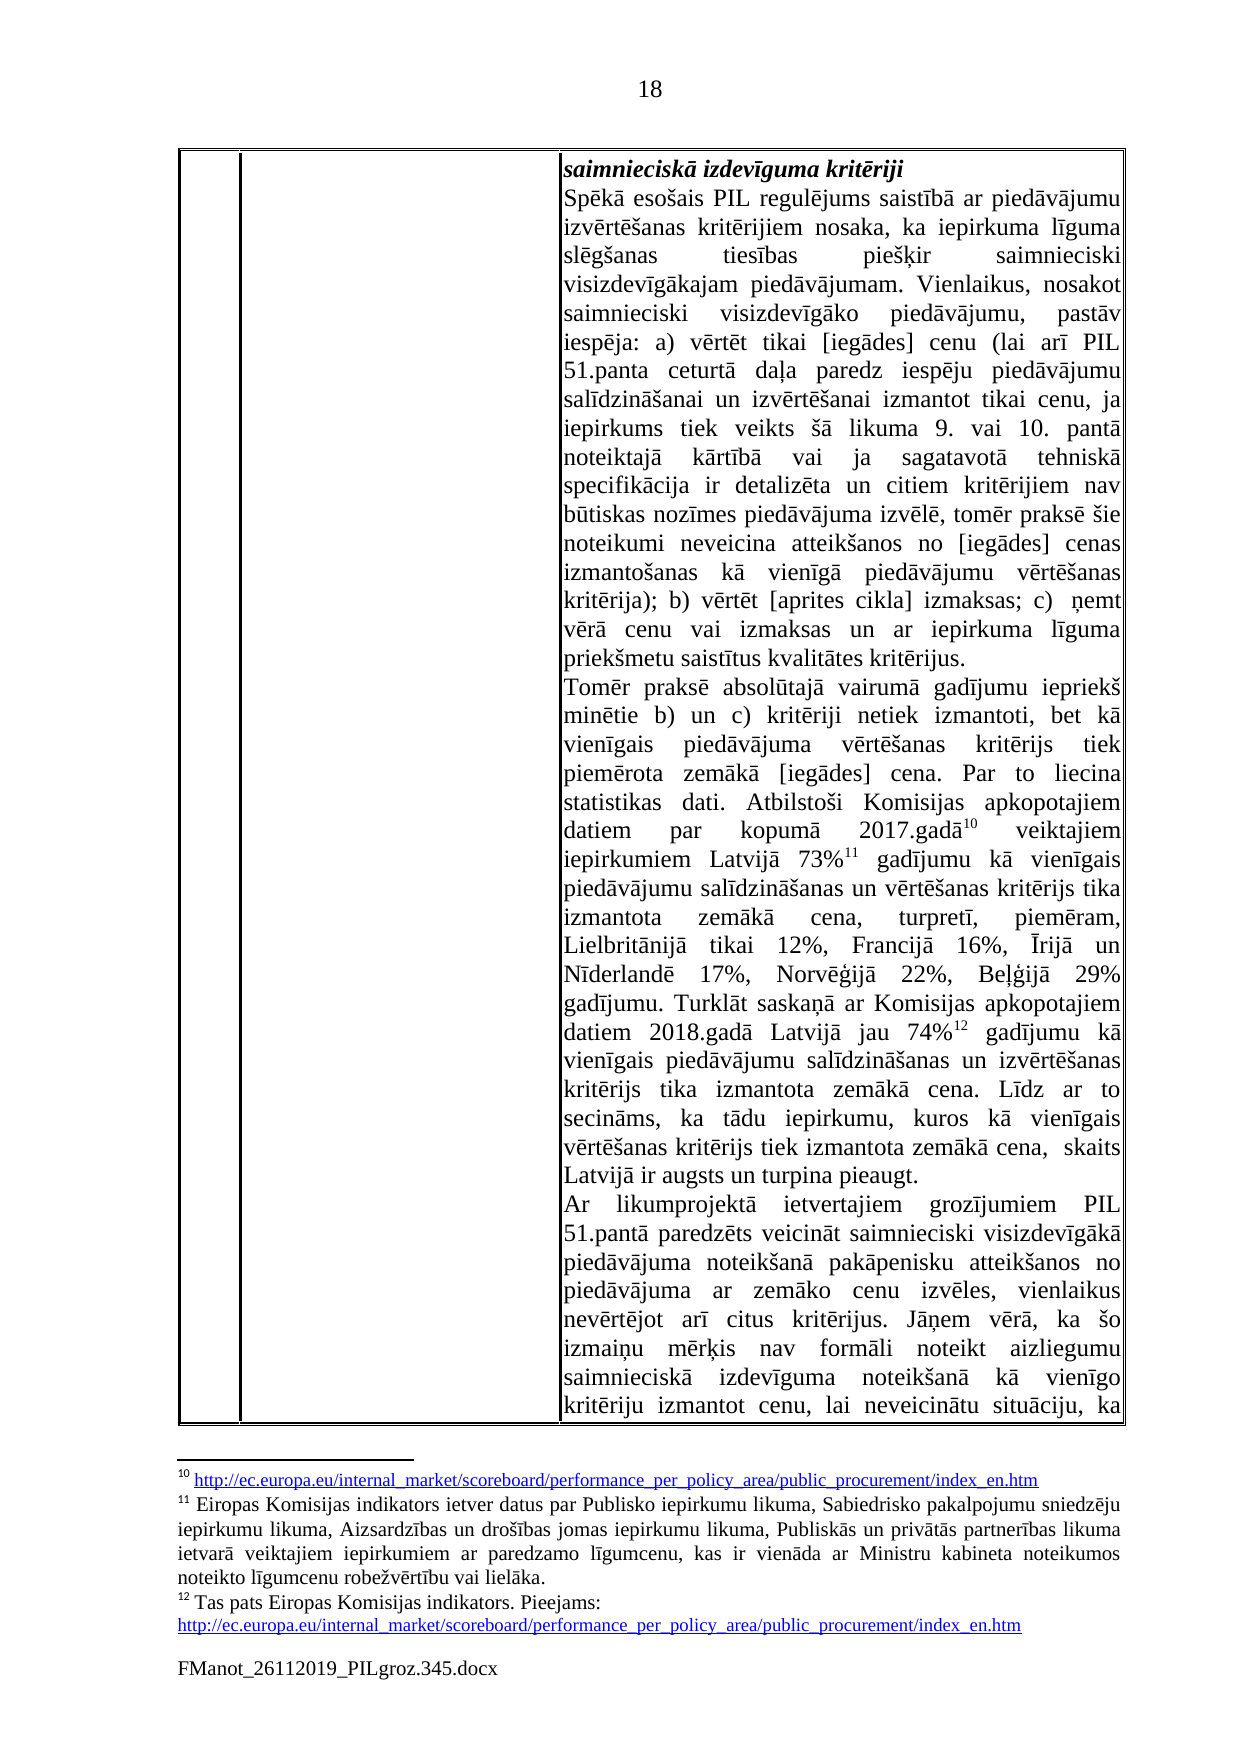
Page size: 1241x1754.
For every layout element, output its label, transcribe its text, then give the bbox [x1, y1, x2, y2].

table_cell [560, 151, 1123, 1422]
table_cell 2. [180, 149, 240, 1422]
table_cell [240, 149, 560, 1422]
